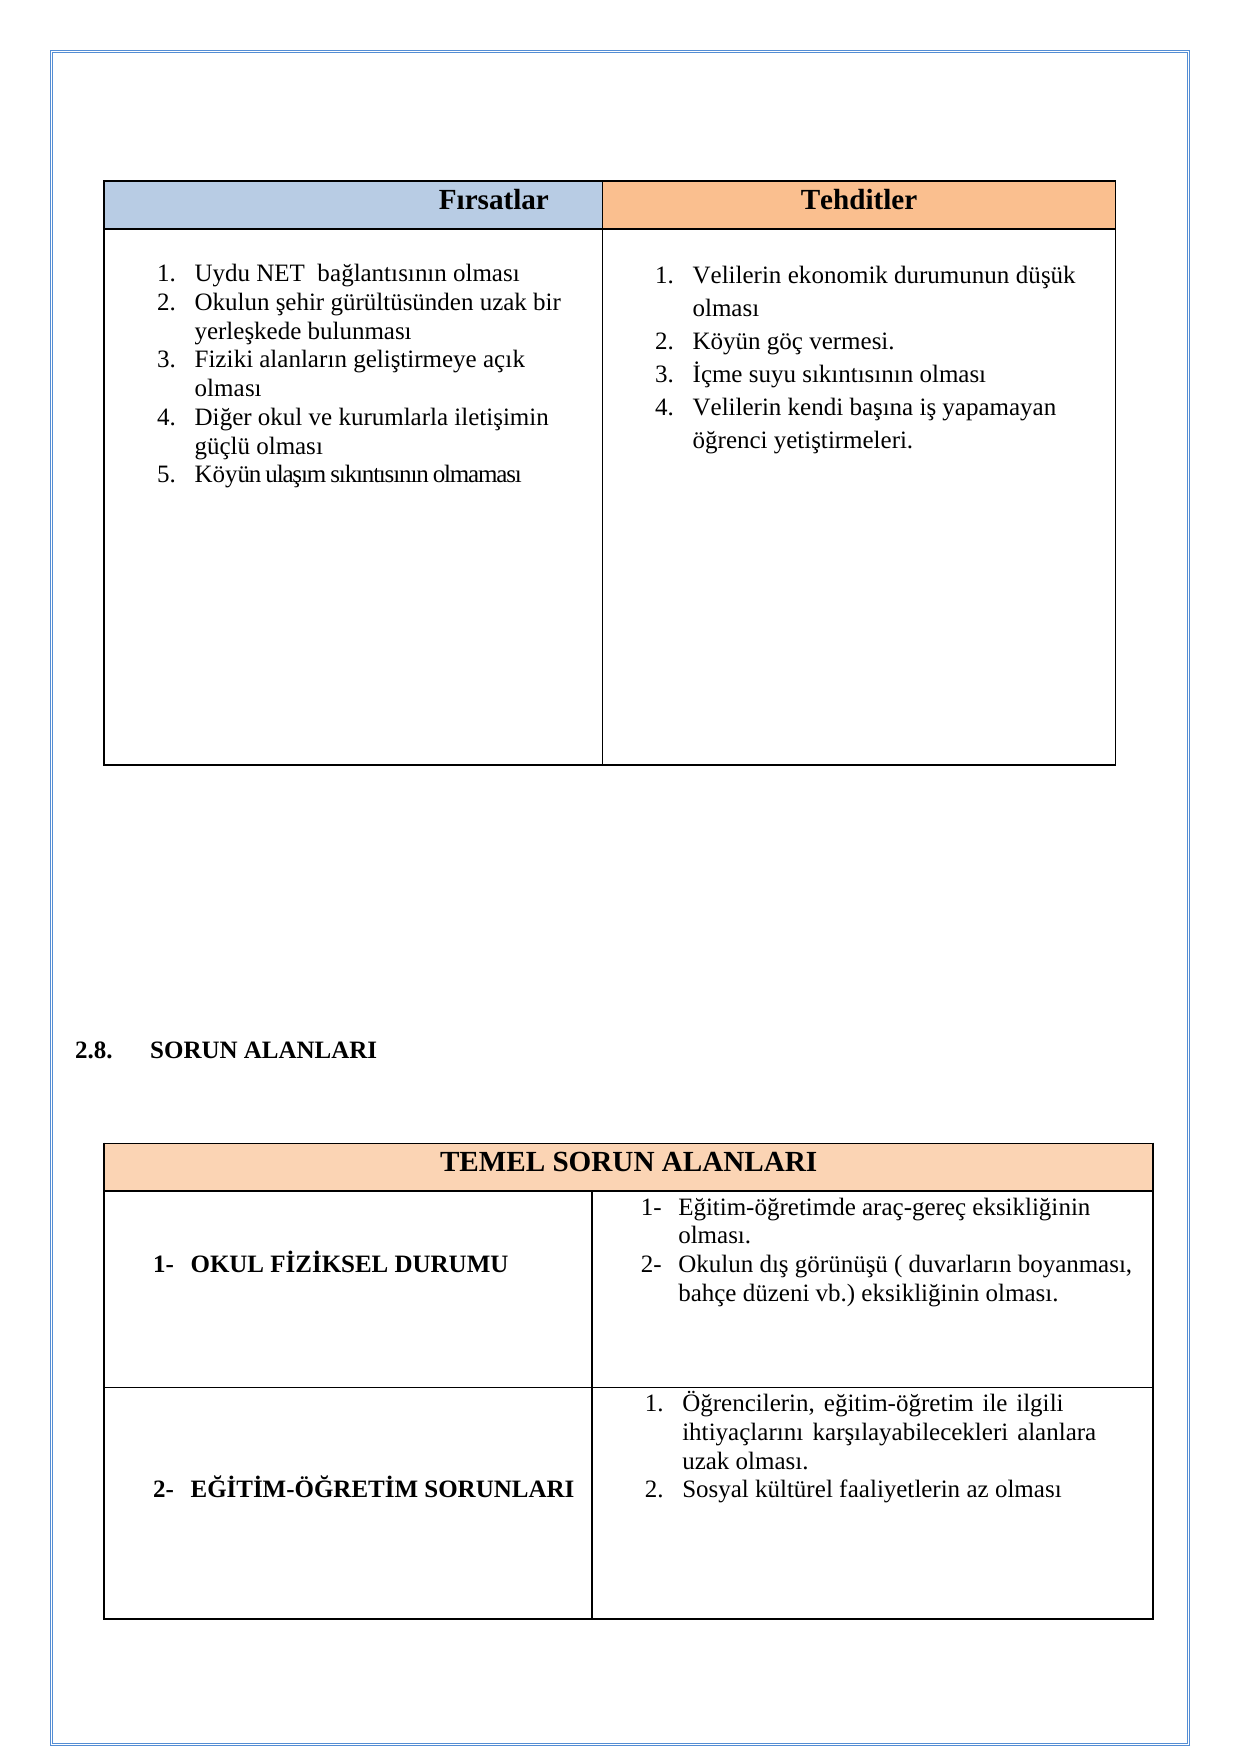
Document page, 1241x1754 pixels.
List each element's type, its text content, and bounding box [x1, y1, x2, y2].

table_cell Velilerin ekonomik durumunun düşük olması Köyün göç vermesi. İçme suyu sıkıntısının olması Velilerin kendi başına iş yapamayan öğrenci yetiştirmeleri. [603, 230, 1115, 764]
table_cell Eğitim-öğretimde araç-gereç eksikliğinin olması. Okulun dış görünüşü ( duvarların boyanması, bahçe düzeni vb.) eksikliğinin olması. [593, 1192, 1152, 1387]
table_cell Uydu NET bağlantısının olması Okulun şehir gürültüsünden uzak bir yerleşkede bulunması Fiziki alanların geliştirmeye açık olması Diğer okul ve kurumlarla iletişimin güçlü olması Köyün ulaşım sıkıntısının olmaması [105, 230, 602, 764]
table_cell EĞİTİM-ÖĞRETİM SORUNLARI [105, 1388, 591, 1618]
table_cell Öğrencilerin, eğitim-öğretim ile ilgili ihtiyaçlarını karşılayabilecekleri alanlara uzak olması. Sosyal kültürel faaliyetlerin az olması [593, 1388, 1152, 1618]
table_cell OKUL FİZİKSEL DURUMU [105, 1192, 591, 1387]
table_header Tehditler [603, 182, 1115, 228]
table_header TEMEL SORUN ALANLARI [105, 1144, 1152, 1190]
table_header Fırsatlar [105, 182, 602, 228]
list SORUN ALANLARI [75, 1035, 1165, 1064]
